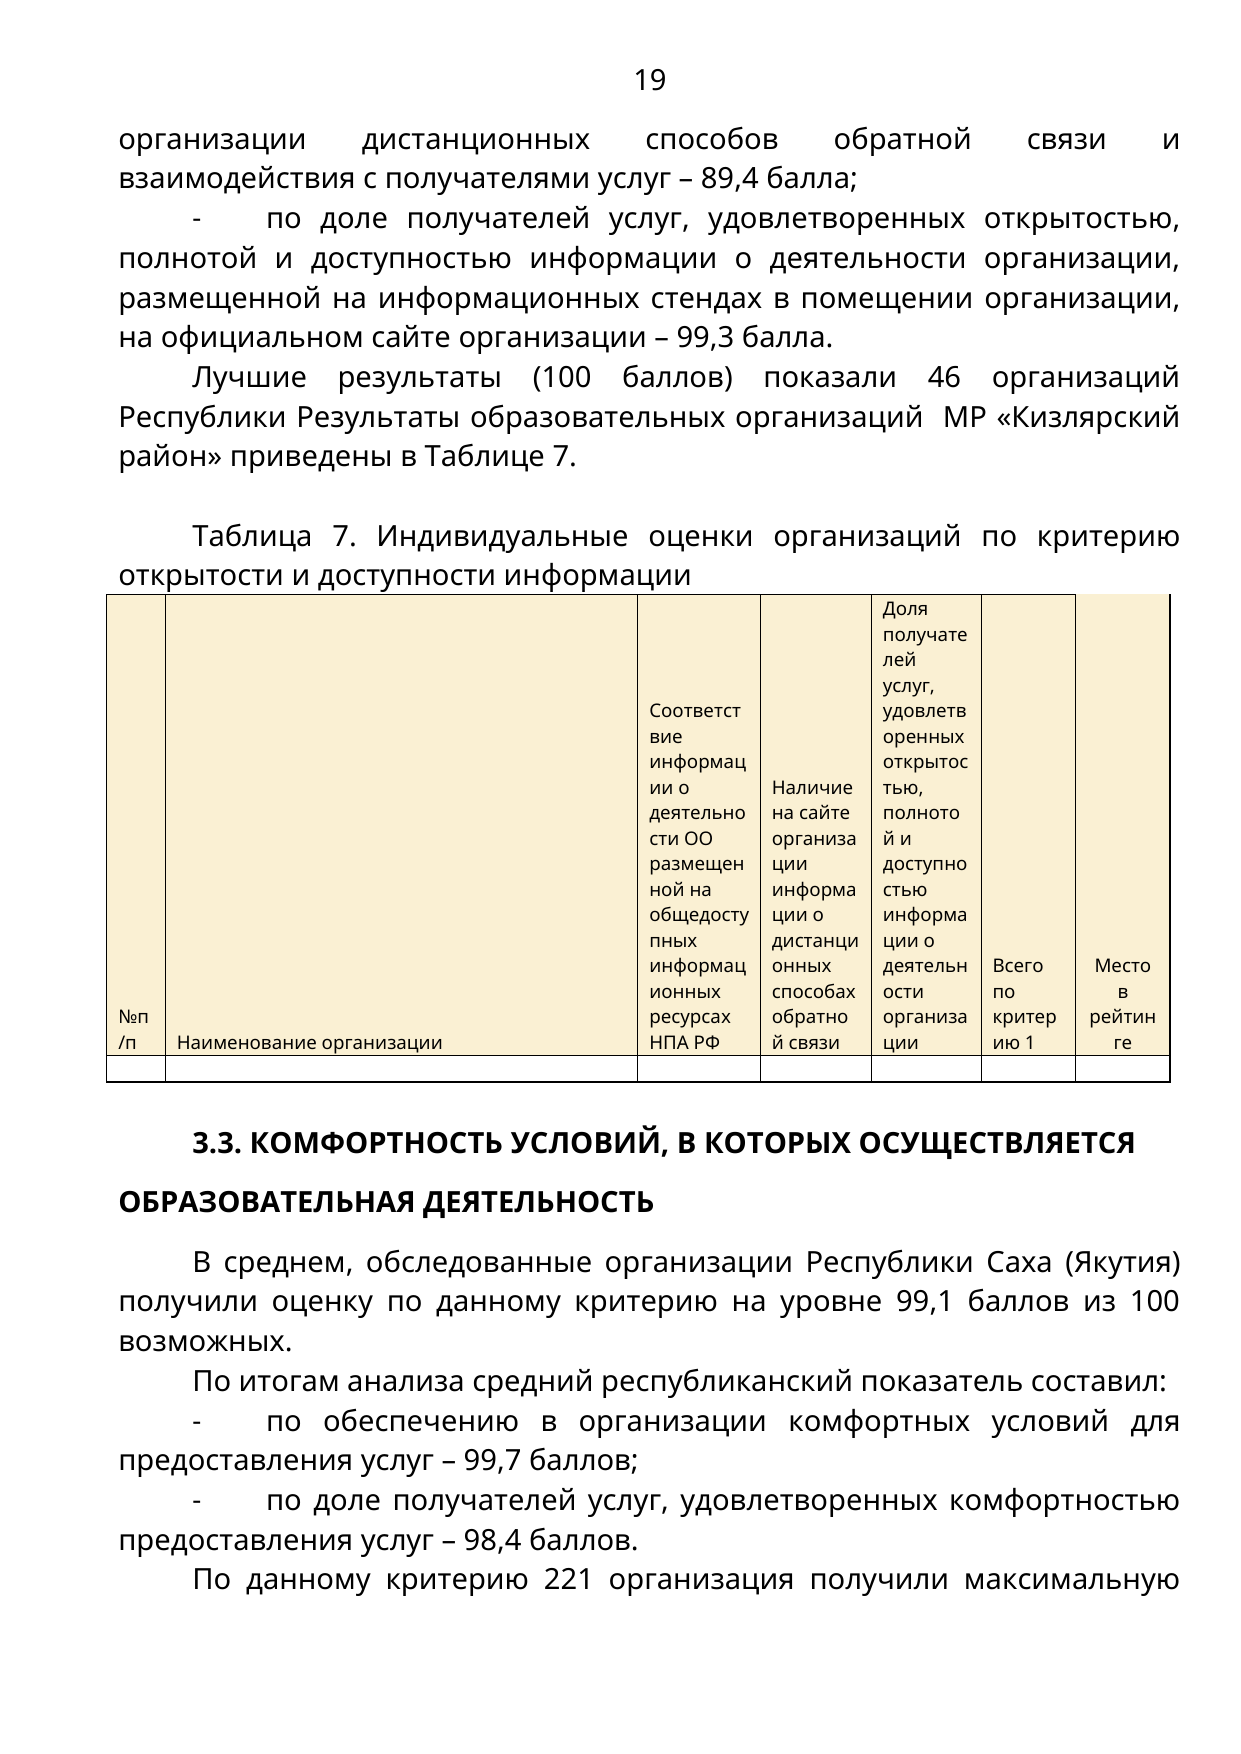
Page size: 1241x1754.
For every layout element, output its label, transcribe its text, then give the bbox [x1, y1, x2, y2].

table_header Доля получателей услуг, удовлетворенных открытостью, полнотой и доступностью информации о деятельности организации [872, 595, 981, 1055]
table_cell [166, 1056, 637, 1081]
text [118, 1558, 1181, 1598]
text Лучшие результаты (100 баллов) показали 46 организаций Республики Результаты образовательных организаций МР «Кизлярский район» приведены в Таблице 7. [118, 356, 1181, 475]
table_cell [872, 1056, 981, 1081]
list по доле получателей услуг, удовлетворенных открытостью, полнотой и доступностью информации о деятельности организации, размещенной на информационных стендах в помещении организации, на официальном сайте организации – 99,3 балла. [118, 197, 1181, 356]
table_cell [1076, 1056, 1169, 1081]
text 3.3. КОМФОРТНОСТЬ УСЛОВИЙ, В КОТОРЫХ ОСУЩЕСТВЛЯЕТСЯ ОБРАЗОВАТЕЛЬНАЯ ДЕЯТЕЛЬНОСТЬ [118, 1122, 1181, 1221]
table_header Соответствие информации о деятельности ОО размещенной на общедоступных информационных ресурсах НПА РФ [638, 595, 760, 1055]
table_cell [107, 1056, 165, 1081]
table_header Всего по критерию 1 [982, 595, 1075, 1055]
table_header Место в рейтинге [1076, 594, 1169, 1055]
table_cell [638, 1056, 760, 1081]
table_cell [982, 1056, 1075, 1081]
table_header Наличие на сайте организации информации о дистанционных способах обратной связи [761, 595, 871, 1055]
table_cell [761, 1056, 871, 1081]
text В среднем, обследованные организации Республики Саха (Якутия) получили оценку по данному критерию на уровне 99,1 баллов из 100 возможных. [118, 1241, 1181, 1360]
list по доле получателей услуг, удовлетворенных комфортностью предоставления услуг – 98,4 баллов. [118, 1479, 1181, 1558]
text Таблица 7. Индивидуальные оценки организаций по критерию открытости и доступности информации [118, 515, 1181, 594]
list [118, 118, 1181, 197]
table_header Наименование организации [166, 595, 637, 1055]
text По итогам анализа средний республиканский показатель составил: [118, 1360, 1181, 1400]
list по обеспечению в организации комфортных условий для предоставления услуг – 99,7 баллов; [118, 1400, 1181, 1479]
table_header №п/п [107, 595, 165, 1055]
